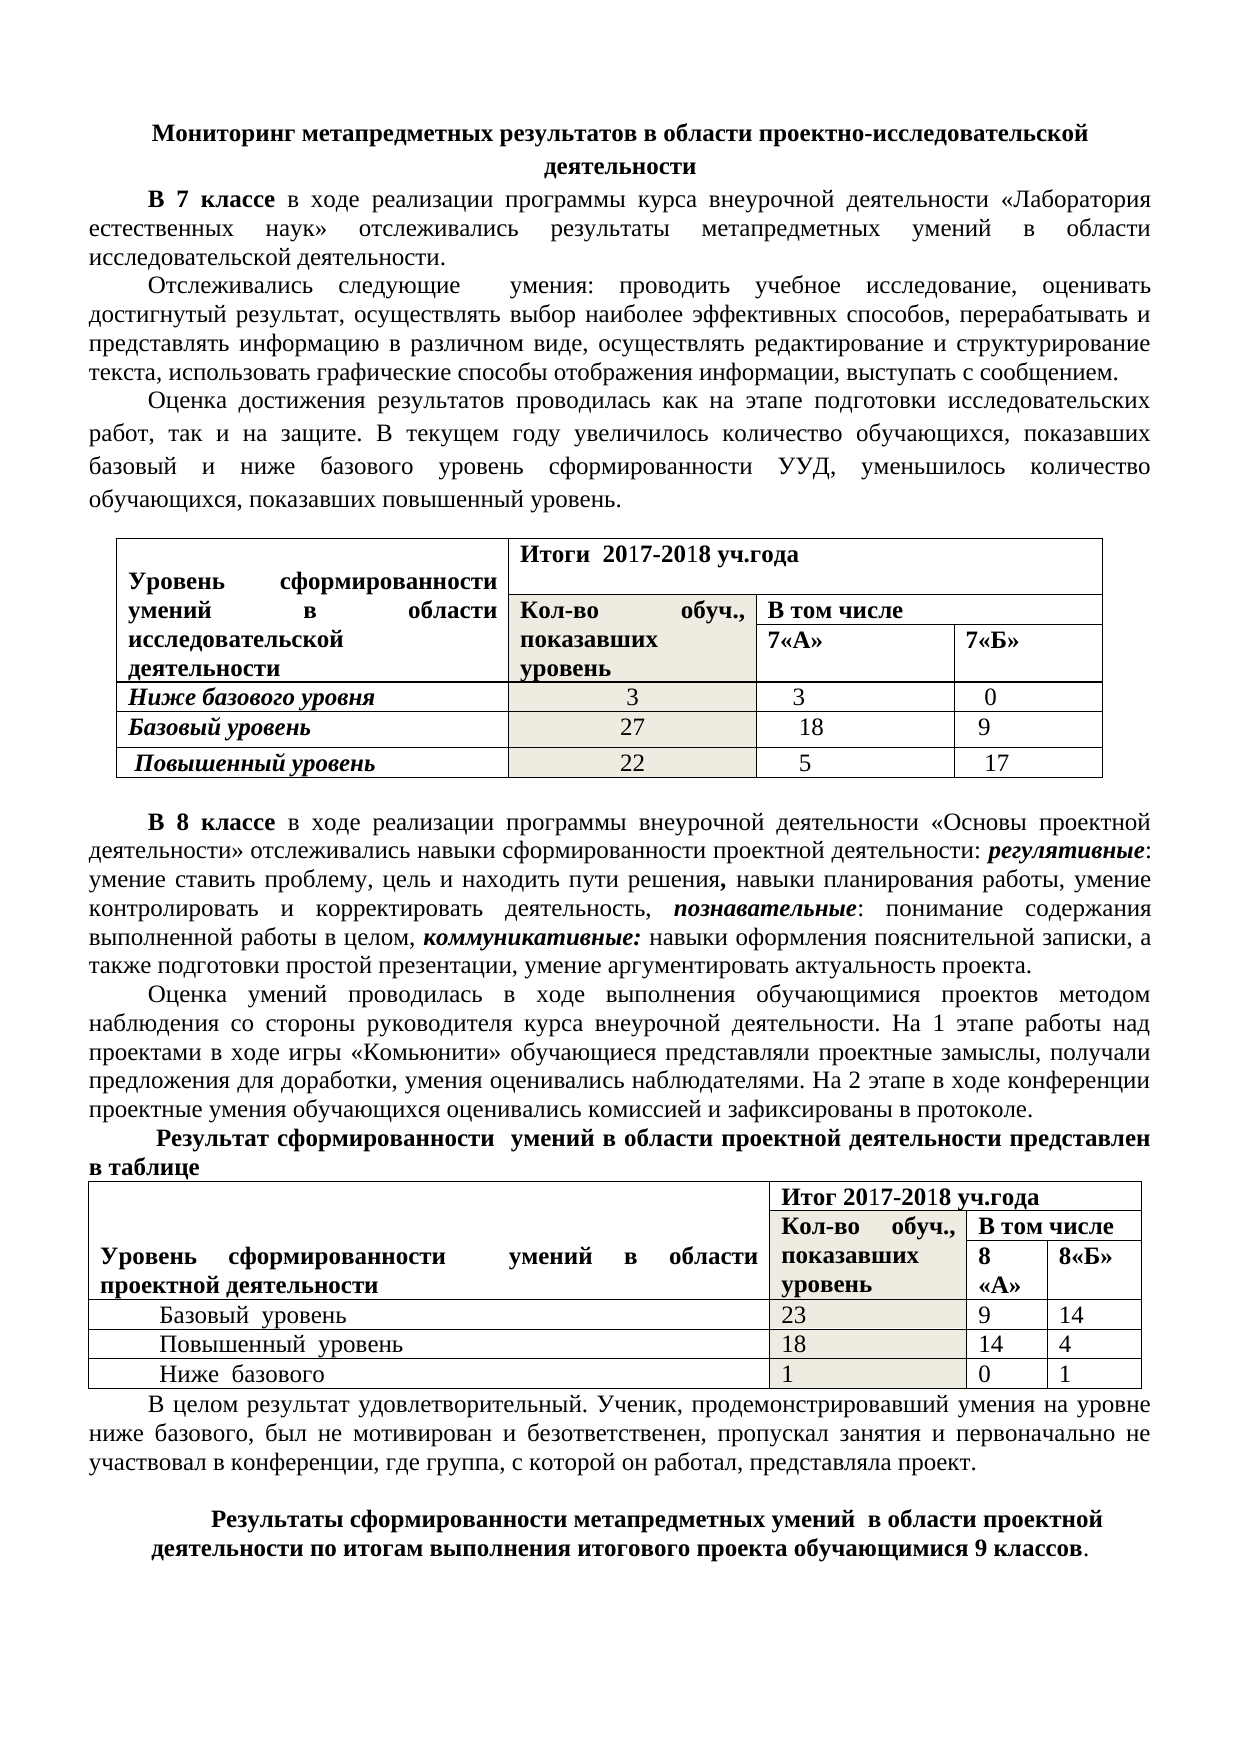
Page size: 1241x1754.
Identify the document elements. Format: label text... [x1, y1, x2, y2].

table_cell В том числе [967, 1211, 1141, 1240]
table_cell Ниже базового уровня [117, 683, 508, 711]
text Результаты сформированности метапредметных умений в области проектной деятельности по итогам выполнения итогового проекта обучающимися 9 классов. [89, 1504, 1152, 1562]
table_cell 0 [967, 1359, 1047, 1388]
table_cell Кол-во обуч., показавших уровень [509, 595, 756, 681]
table_cell 5 [757, 748, 954, 777]
table_cell Кол-во обуч., показавших уровень [770, 1211, 966, 1299]
text Отслеживались следующие умения: проводить учебное исследование, оценивать достигнутый результат, осуществлять выбор наиболее эффективных способов, перерабатывать и представлять информацию в различном виде, осуществлять редактирование и структурирование текста, использовать графические способы отображения информации, выступать с сообщением. [89, 270, 1152, 385]
table_cell Ниже базового [89, 1359, 769, 1388]
table_cell 14 [967, 1330, 1047, 1358]
text В 7 классе в ходе реализации программы курса внеурочной деятельности «Лаборатория естественных наук» отслеживались результаты метапредметных умений в области исследовательской деятельности. [89, 184, 1152, 270]
table_cell 22 [509, 748, 756, 777]
table_cell Базовый уровень [89, 1300, 769, 1328]
table_cell 0 [955, 683, 1102, 711]
table_cell 27 [509, 712, 756, 747]
table_header Уровень сформированности умений в области проектной деятельности [89, 1182, 769, 1299]
table_header Уровень сформированности умений в области исследовательской деятельности [117, 539, 508, 681]
table_header Итог 2017-2018 уч.года [770, 1182, 1141, 1210]
table_cell 4 [1048, 1330, 1141, 1358]
table_cell 17 [955, 748, 1102, 777]
table_cell Повышенный уровень [117, 748, 508, 777]
table_cell 8«Б» [1048, 1241, 1141, 1299]
table_cell 1 [1048, 1359, 1141, 1388]
text В 8 классе в ходе реализации программы внеурочной деятельности «Основы проектной деятельности» отслеживались навыки сформированности проектной деятельности: регулятивные: умение ставить проблему, цель и находить пути решения, навыки планирования работы, умение контролировать и корректировать деятельность, познавательные: понимание содержания выполненной работы в целом, коммуникативные: навыки оформления пояснительной записки, а также подготовки простой презентации, умение аргументировать актуальность проекта. [89, 807, 1152, 979]
text Оценка достижения результатов проводилась как на этапе подготовки исследовательских работ, так и на защите. В текущем году увеличилось количество обучающихся, показавших базовый и ниже базового уровень сформированности УУД, уменьшилось количество обучающихся, показавших повышенный уровень. [89, 385, 1152, 513]
table_cell 14 [1048, 1300, 1141, 1328]
table_cell 1 [770, 1359, 966, 1388]
table_cell 7«А» [757, 625, 954, 681]
table_header Итоги 2017-2018 уч.года [509, 539, 1102, 594]
text В целом результат удовлетворительный. Ученик, продемонстрировавший умения на уровне ниже базового, был не мотивирован и безответственен, пропускал занятия и первоначально не участвовал в конференции, где группа, с которой он работал, представляла проект. [89, 1389, 1152, 1475]
text Результат сформированности умений в области проектной деятельности представлен в таблице [89, 1123, 1152, 1181]
table_cell 9 [955, 712, 1102, 747]
table_cell 23 [770, 1300, 966, 1328]
table_cell Базовый уровень [117, 712, 508, 747]
table_cell 18 [757, 712, 954, 747]
table_cell 3 [757, 683, 954, 711]
text Оценка умений проводилась в ходе выполнения обучающимися проектов методом наблюдения со стороны руководителя курса внеурочной деятельности. На 1 этапе работы над проектами в ходе игры «Комьюнити» обучающиеся представляли проектные замыслы, получали предложения для доработки, умения оценивались наблюдателями. На 2 этапе в ходе конференции проектные умения обучающихся оценивались комиссией и зафиксированы в протоколе. [89, 979, 1152, 1123]
table_cell Повышенный уровень [89, 1330, 769, 1358]
table_cell 9 [967, 1300, 1047, 1328]
text Мониторинг метапредметных результатов в области проектно-исследовательской деятельности [89, 118, 1152, 180]
table_cell В том числе [757, 595, 1102, 624]
table_cell 8 «А» [967, 1241, 1047, 1299]
table_cell 7«Б» [955, 625, 1102, 681]
table_cell 3 [509, 683, 756, 711]
table_cell 18 [770, 1330, 966, 1358]
